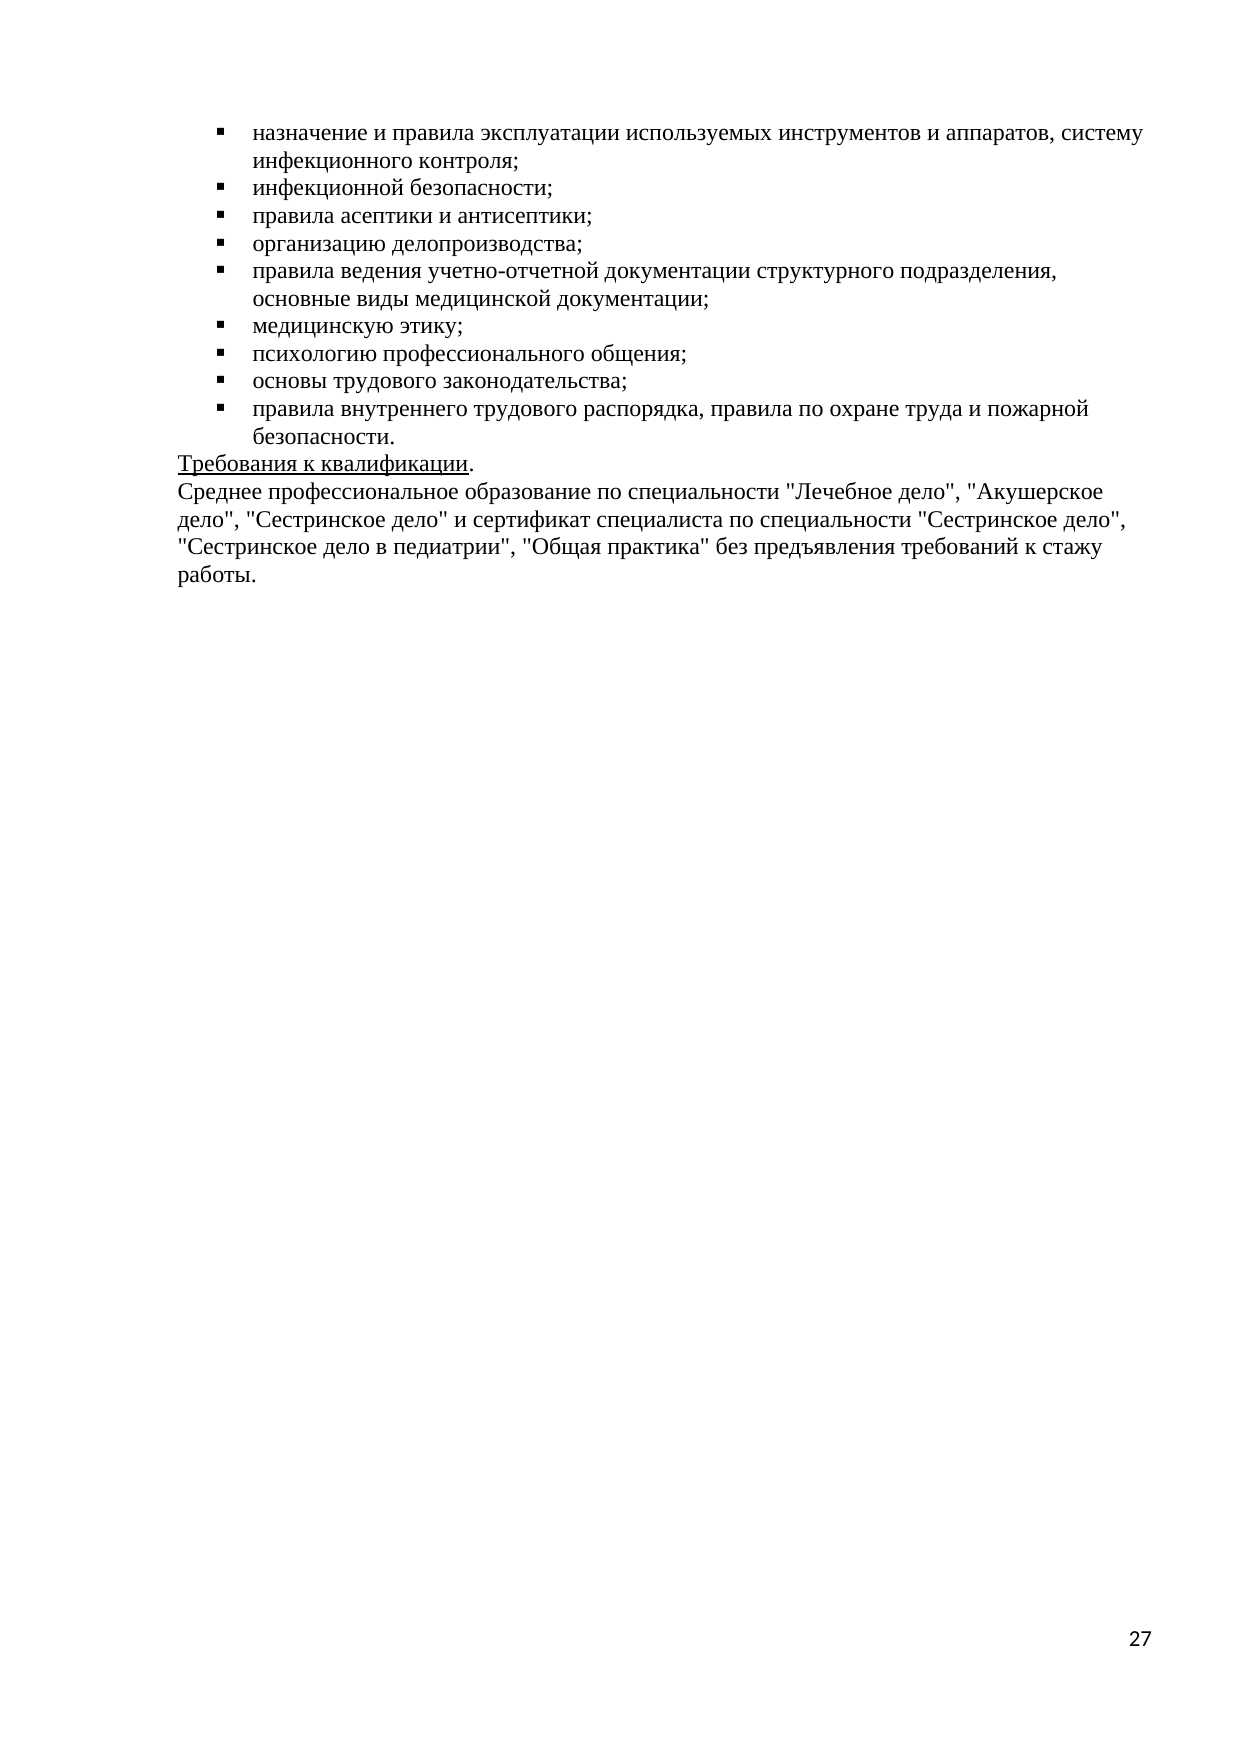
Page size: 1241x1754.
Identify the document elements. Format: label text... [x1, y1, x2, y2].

list психологию профессионального общения; [215, 339, 1152, 367]
list инфекционной безопасности; [215, 173, 1152, 201]
list правила ведения учетно-отчетной документации структурного подразделения, основные виды медицинской документации; [215, 256, 1152, 311]
text Требования к квалификации. [177, 449, 1152, 477]
list организацию делопроизводства; [215, 228, 1152, 256]
text Среднее профессиональное образование по специальности "Лечебное дело", "Акушерское дело", "Сестринское дело" и сертификат специалиста по специальности "Сестринское дело", "Сестринское дело в педиатрии", "Общая практика" без предъявления требований к стажу работы. [177, 477, 1152, 587]
list правила внутреннего трудового распорядка, правила по охране труда и пожарной безопасности. [215, 394, 1152, 449]
list назначение и правила эксплуатации используемых инструментов и аппаратов, систему инфекционного контроля; [215, 118, 1152, 173]
list правила асептики и антисептики; [215, 201, 1152, 228]
list основы трудового законодательства; [215, 367, 1152, 394]
list медицинскую этику; [215, 311, 1152, 339]
